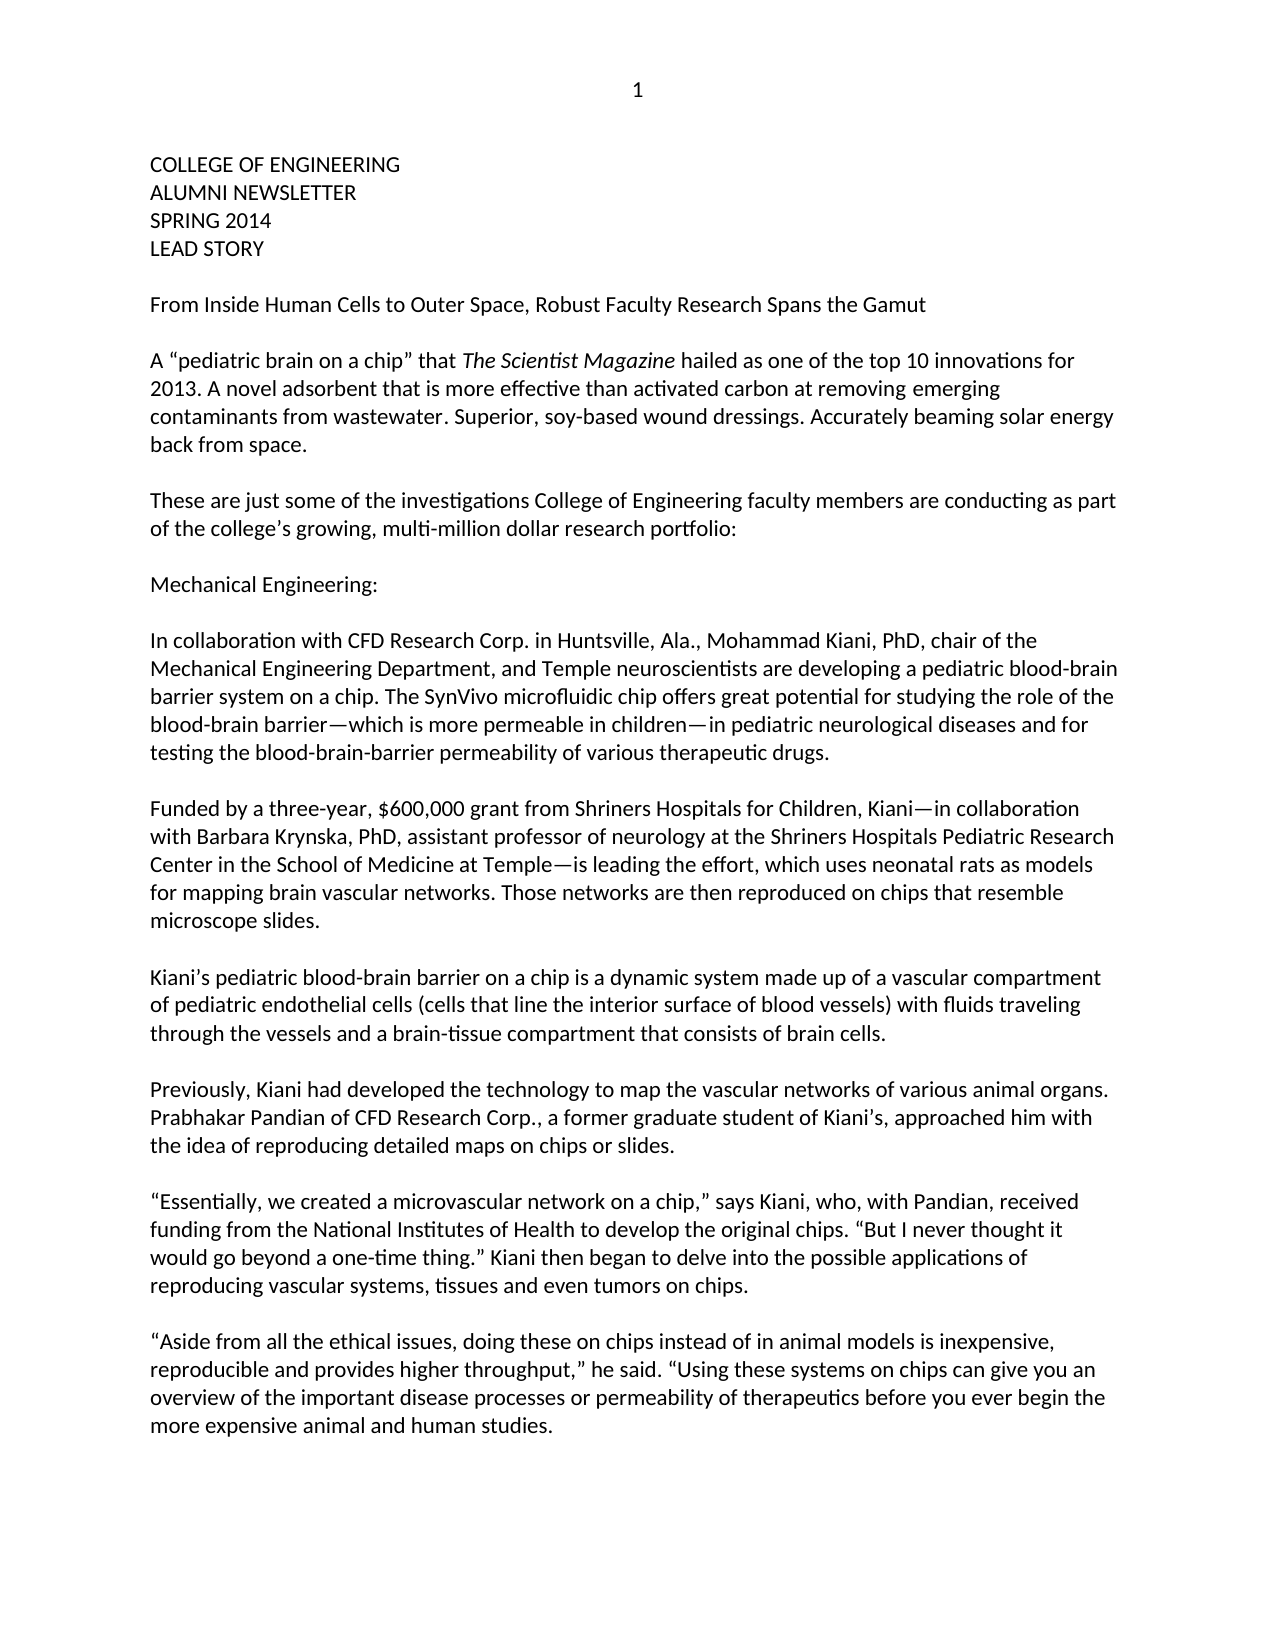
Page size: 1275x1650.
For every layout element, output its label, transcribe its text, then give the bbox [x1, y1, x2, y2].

text SPRING 2014 [150, 206, 1125, 234]
text “Essentially, we created a microvascular network on a chip,” says Kiani, who, with Pandian, received funding from the National Institutes of Health to develop the original chips. “But I never thought it would go beyond a one-time thing.” Kiani then began to delve into the possible applications of reproducing vascular systems, tissues and even tumors on chips. [150, 1187, 1125, 1299]
text ALUMNI NEWSLETTER [150, 178, 1125, 206]
text Kiani’s pediatric blood-brain barrier on a chip is a dynamic system made up of a vascular compartment of pediatric endothelial cells (cells that line the interior surface of blood vessels) with fluids traveling through the vessels and a brain-tissue compartment that consists of brain cells. [150, 963, 1125, 1047]
text These are just some of the investigations College of Engineering faculty members are conducting as part of the college’s growing, multi-million dollar research portfolio: [150, 486, 1125, 542]
text Mechanical Engineering: [150, 570, 1125, 598]
text Funded by a three-year, $600,000 grant from Shriners Hospitals for Children, Kiani—in collaboration with Barbara Krynska, PhD, assistant professor of neurology at the Shriners Hospitals Pediatric Research Center in the School of Medicine at Temple—is leading the effort, which uses neonatal rats as models for mapping brain vascular networks. Those networks are then reproduced on chips that resemble microscope slides. [150, 794, 1125, 934]
text From Inside Human Cells to Outer Space, Robust Faculty Research Spans the Gamut [150, 290, 1125, 318]
text LEAD STORY [150, 234, 1125, 262]
text In collaboration with CFD Research Corp. in Huntsville, Ala., Mohammad Kiani, PhD, chair of the Mechanical Engineering Department, and Temple neuroscientists are developing a pediatric blood-brain barrier system on a chip. The SynVivo microfluidic chip offers great potential for studying the role of the blood-brain barrier—which is more permeable in children—in pediatric neurological diseases and for testing the blood-brain-barrier permeability of various therapeutic drugs. [150, 626, 1125, 766]
text Previously, Kiani had developed the technology to map the vascular networks of various animal organs. Prabhakar Pandian of CFD Research Corp., a former graduate student of Kiani’s, approached him with the idea of reproducing detailed maps on chips or slides. [150, 1075, 1125, 1159]
text “Aside from all the ethical issues, doing these on chips instead of in animal models is inexpensive, reproducible and provides higher throughput,” he said. “Using these systems on chips can give you an overview of the important disease processes or permeability of therapeutics before you ever begin the more expensive animal and human studies. [150, 1327, 1125, 1439]
text A “pediatric brain on a chip” that The Scientist Magazine hailed as one of the top 10 innovations for 2013. A novel adsorbent that is more effective than activated carbon at removing emerging contaminants from wastewater. Superior, soy-based wound dressings. Accurately beaming solar energy back from space. [150, 346, 1125, 458]
text COLLEGE OF ENGINEERING [150, 150, 1125, 178]
